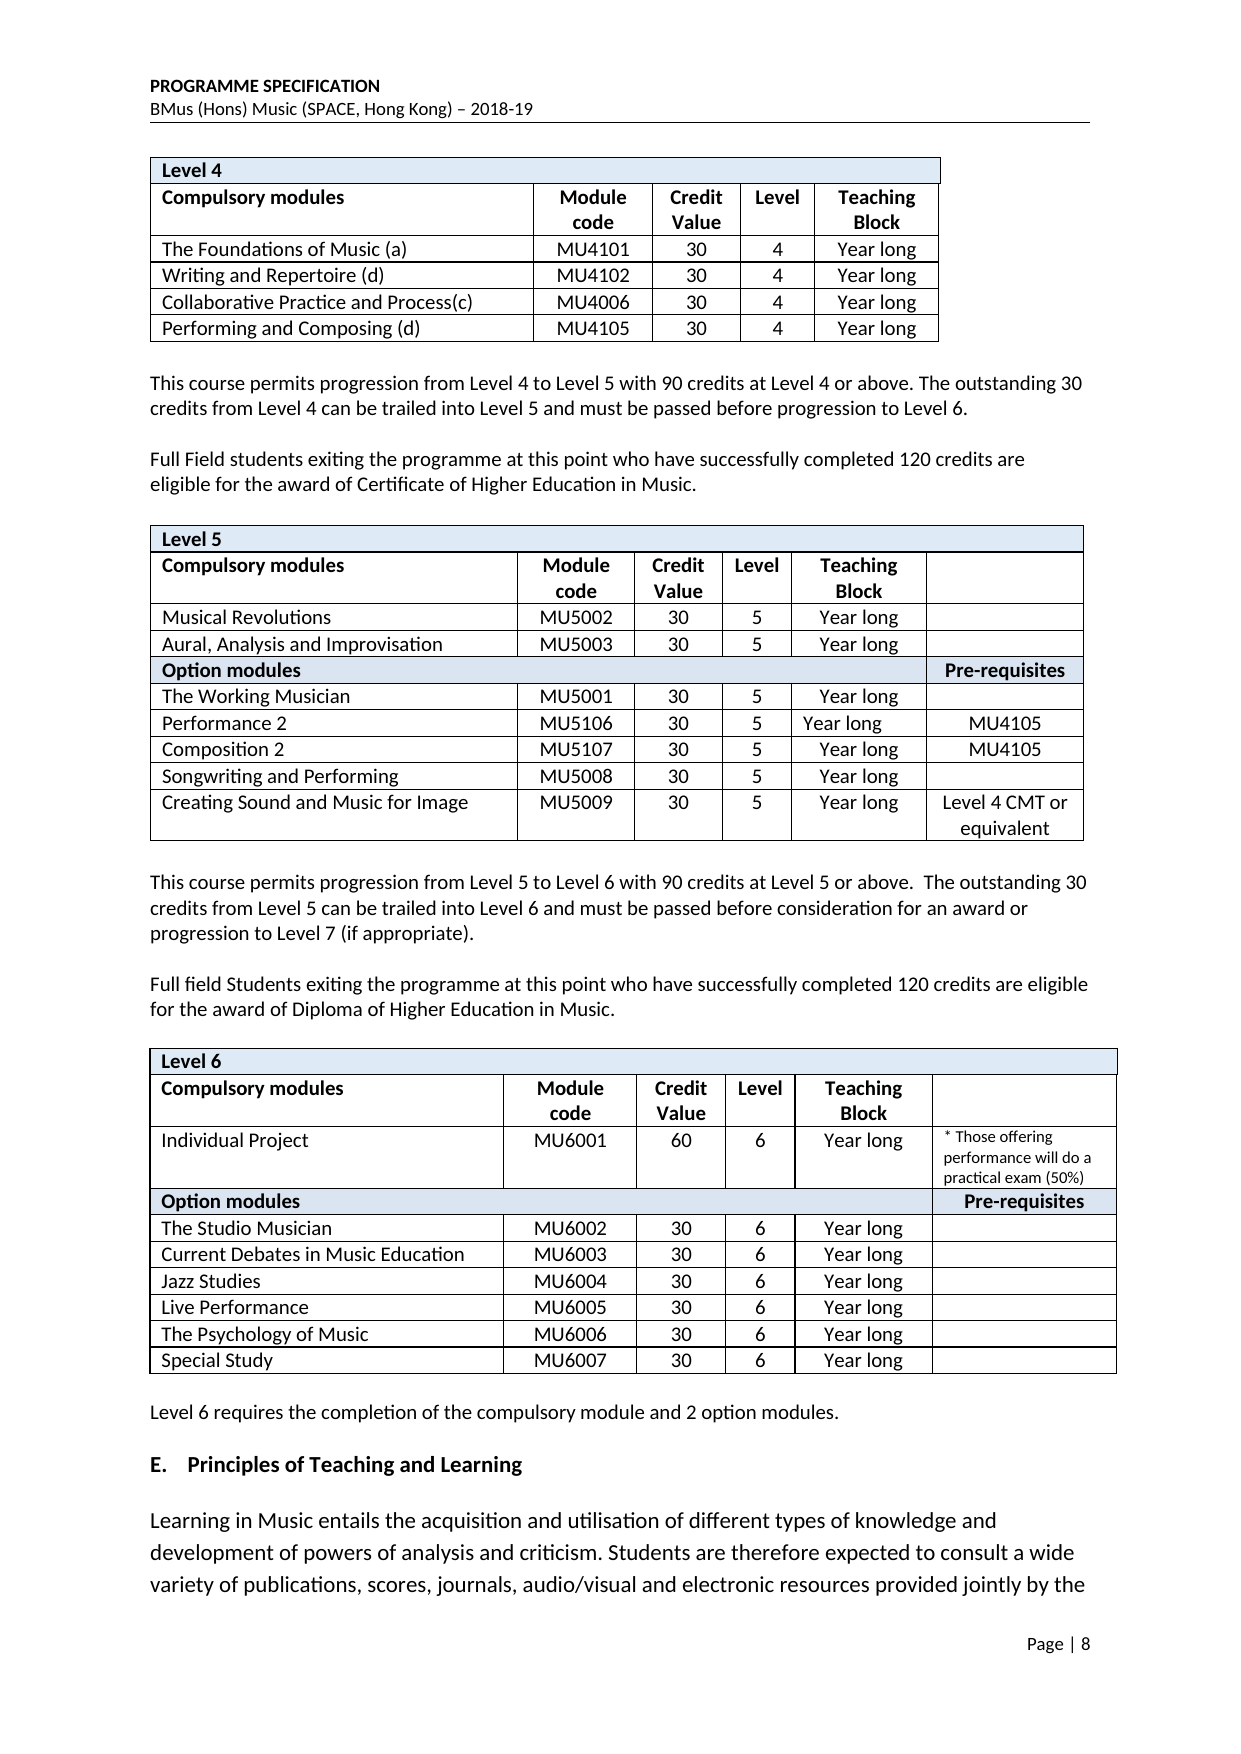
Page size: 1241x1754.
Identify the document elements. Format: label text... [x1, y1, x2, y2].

table_cell [933, 1075, 1116, 1126]
table_cell 30 [637, 1242, 725, 1267]
text This course permits progression from Level 4 to Level 5 with 90 credits at Level 4 or above. The outstanding 30 credits from Level 4 can be trailed into Level 5 and must be passed before progression to Level 6. [150, 370, 1090, 421]
table_cell Creating Sound and Music for Image [151, 790, 517, 840]
table_cell MU4105 [534, 315, 652, 341]
table_cell 30 [653, 315, 740, 341]
table_cell 5 [723, 631, 791, 656]
table_cell Musical Revolutions [151, 604, 517, 630]
table_cell Year long [792, 604, 926, 630]
table_cell 6 [726, 1127, 794, 1188]
table_cell Year long [792, 684, 926, 709]
table_cell Level [723, 553, 791, 603]
table_cell MU4105 [927, 737, 1083, 762]
table_cell 30 [637, 1321, 725, 1346]
table_cell Current Debates in Music Education [151, 1242, 503, 1267]
table_cell [927, 604, 1083, 630]
table_cell 5 [723, 684, 791, 709]
table_cell Year long [796, 1268, 932, 1293]
table_cell Individual Project [151, 1127, 503, 1188]
table_cell Composition 2 [151, 737, 517, 762]
table_cell Compulsory modules [151, 184, 533, 235]
table_cell MU6003 [504, 1242, 636, 1267]
table_cell The Working Musician [151, 684, 517, 709]
table_cell MU4105 [927, 710, 1083, 736]
table_cell 30 [635, 684, 722, 709]
table_cell MU5001 [518, 684, 634, 709]
table_cell MU4006 [534, 289, 652, 314]
table_cell 5 [723, 763, 791, 788]
table_cell [927, 553, 1083, 603]
table_cell MU5002 [518, 604, 634, 630]
table_cell [933, 1242, 1116, 1267]
table_cell MU6001 [504, 1127, 636, 1188]
table_cell Year long [796, 1321, 932, 1346]
table_cell Year long [796, 1295, 932, 1320]
table_cell 6 [726, 1215, 794, 1241]
table_cell Teaching Block [796, 1075, 932, 1126]
table_cell 60 [637, 1127, 725, 1188]
table_cell Level [741, 184, 814, 235]
table_cell Module code [534, 184, 652, 235]
table_cell Collaborative Practice and Process(c) [151, 289, 533, 314]
table_cell 30 [637, 1295, 725, 1320]
table_cell Module code [518, 553, 634, 603]
table_cell Year long [796, 1348, 932, 1373]
table_cell Module code [504, 1075, 636, 1126]
table_cell Year long [815, 263, 938, 288]
text Level 6 requires the completion of the compulsory module and 2 option modules. [150, 1399, 1090, 1425]
table_cell 30 [635, 710, 722, 736]
table_cell Pre-requisites [933, 1189, 1116, 1214]
table_cell [933, 1348, 1116, 1373]
table_cell Credit Value [635, 553, 722, 603]
table_cell * Those offering performance will do a practical exam (50%) [933, 1127, 1116, 1188]
table_cell Aural, Analysis and Improvisation [151, 631, 517, 656]
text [150, 1506, 1090, 1599]
table_cell 4 [741, 236, 814, 261]
table_cell MU5009 [518, 790, 634, 840]
table_cell Option modules [151, 1189, 932, 1214]
table_cell 30 [635, 790, 722, 840]
table_cell 5 [723, 737, 791, 762]
table_cell Year long [796, 1215, 932, 1241]
list Principles of Teaching and Learning [150, 1450, 1090, 1478]
table_cell Year long [815, 289, 938, 314]
text Full Field students exiting the programme at this point who have successfully completed 120 credits are eligible for the award of Certificate of Higher Education in Music. [150, 446, 1090, 497]
table_cell 30 [635, 604, 722, 630]
table_cell The Psychology of Music [151, 1321, 503, 1346]
table_header Level 4 [151, 158, 940, 183]
table_cell Credit Value [653, 184, 740, 235]
table_cell MU5106 [518, 710, 634, 736]
table_cell Year long [796, 1127, 932, 1188]
table_cell MU4101 [534, 236, 652, 261]
table_cell [933, 1215, 1116, 1241]
table_cell 30 [635, 631, 722, 656]
table_cell Writing and Repertoire (d) [151, 263, 533, 288]
table_cell 5 [723, 790, 791, 840]
table_cell 5 [723, 710, 791, 736]
table_cell MU5008 [518, 763, 634, 788]
table_cell 30 [637, 1268, 725, 1293]
table_cell 4 [741, 263, 814, 288]
table_cell 30 [637, 1215, 725, 1241]
table_cell Special Study [151, 1348, 503, 1373]
table_cell [933, 1268, 1116, 1293]
table_cell The Foundations of Music (a) [151, 236, 533, 261]
table_cell 6 [726, 1295, 794, 1320]
table_cell MU6006 [504, 1321, 636, 1346]
table_cell MU4102 [534, 263, 652, 288]
table_cell Teaching Block [792, 553, 926, 603]
table_cell Pre-requisites [927, 657, 1083, 683]
table_header Level 6 [151, 1049, 1117, 1074]
table_cell 4 [741, 315, 814, 341]
table_cell 4 [741, 289, 814, 314]
table_cell Songwriting and Performing [151, 763, 517, 788]
table_cell Year long [796, 1242, 932, 1267]
table_cell Credit Value [637, 1075, 725, 1126]
table_cell 6 [726, 1268, 794, 1293]
table_cell 30 [635, 737, 722, 762]
table_cell MU6004 [504, 1268, 636, 1293]
table_cell Year long [815, 236, 938, 261]
table_cell [927, 684, 1083, 709]
table_cell MU5003 [518, 631, 634, 656]
table_cell Year long [792, 710, 926, 736]
table_cell 30 [637, 1348, 725, 1373]
table_cell 6 [726, 1242, 794, 1267]
table_cell Performing and Composing (d) [151, 315, 533, 341]
table_cell 5 [723, 604, 791, 630]
text This course permits progression from Level 5 to Level 6 with 90 credits at Level 5 or above. The outstanding 30 credits from Level 5 can be trailed into Level 6 and must be passed before consideration for an award or progression to Level 7 (if appropriate). [150, 869, 1090, 946]
table_cell 30 [653, 289, 740, 314]
table_cell The Studio Musician [151, 1215, 503, 1241]
table_cell [933, 1321, 1116, 1346]
table_cell Teaching Block [815, 184, 938, 235]
table_cell 30 [653, 263, 740, 288]
table_cell 6 [726, 1348, 794, 1373]
table_cell [927, 763, 1083, 788]
table_cell Year long [792, 631, 926, 656]
table_header Level 5 [151, 526, 1083, 551]
table_cell Year long [815, 315, 938, 341]
table_cell Year long [792, 790, 926, 840]
table_cell MU6002 [504, 1215, 636, 1241]
table_cell Level [726, 1075, 794, 1126]
table_cell 30 [635, 763, 722, 788]
table_cell Compulsory modules [151, 1075, 503, 1126]
table_cell Jazz Studies [151, 1268, 503, 1293]
text Full field Students exiting the programme at this point who have successfully completed 120 credits are eligible for the award of Diploma of Higher Education in Music. [150, 971, 1090, 1022]
table_cell 6 [726, 1321, 794, 1346]
table_cell MU6007 [504, 1348, 636, 1373]
table_cell Year long [792, 763, 926, 788]
table_cell [933, 1295, 1116, 1320]
table_cell Compulsory modules [151, 553, 517, 603]
table_cell MU6005 [504, 1295, 636, 1320]
table_cell [927, 631, 1083, 656]
table_cell Level 4 CMT or equivalent [927, 790, 1083, 840]
table_cell Option modules [151, 657, 926, 683]
table_cell Year long [792, 737, 926, 762]
table_cell 30 [653, 236, 740, 261]
table_cell MU5107 [518, 737, 634, 762]
table_cell Performance 2 [151, 710, 517, 736]
table_cell Live Performance [151, 1295, 503, 1320]
